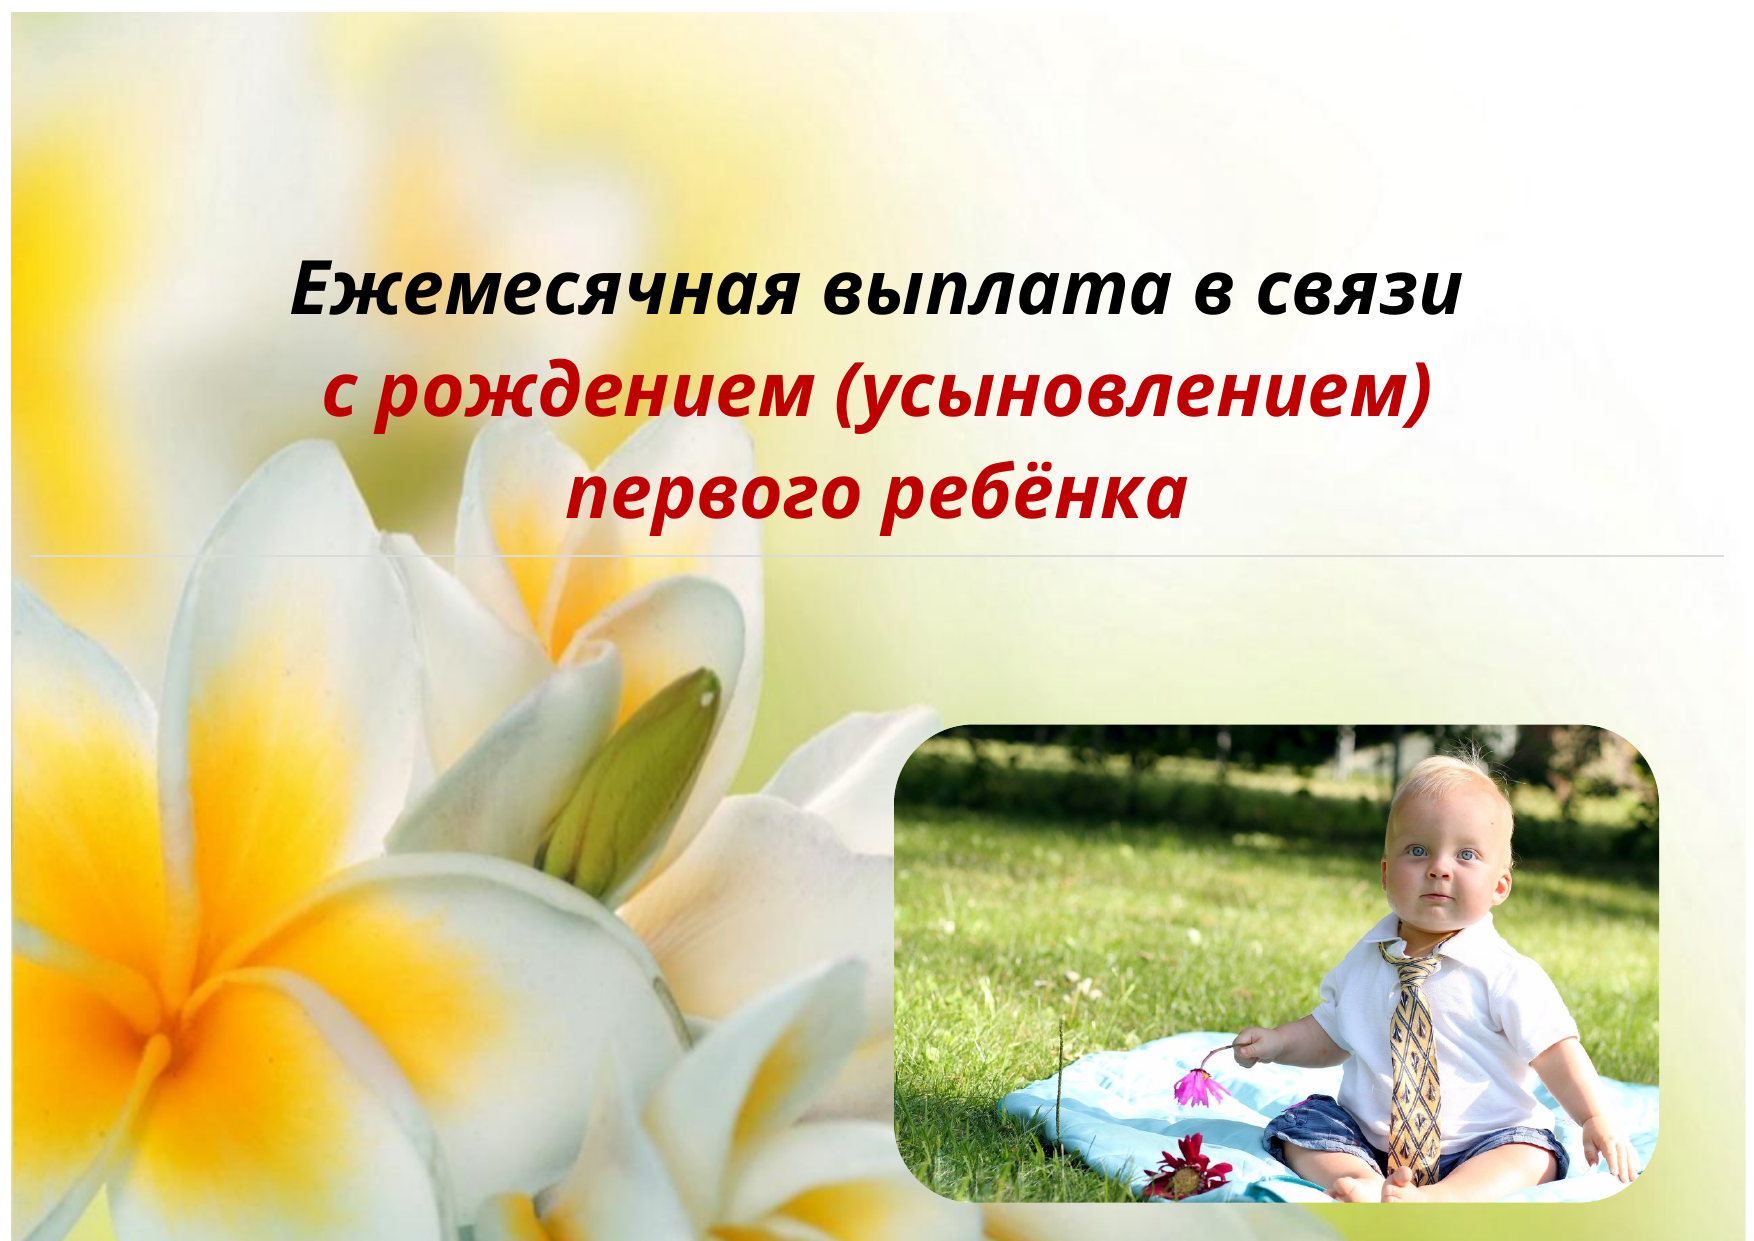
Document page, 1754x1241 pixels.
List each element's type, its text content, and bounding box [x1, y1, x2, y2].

picture [11, 12, 1746, 1241]
text с рождением (усыновлением) [29, 336, 1724, 438]
text Ежемесячная выплата в связи [29, 234, 1724, 336]
text первого ребёнка [29, 438, 1724, 557]
